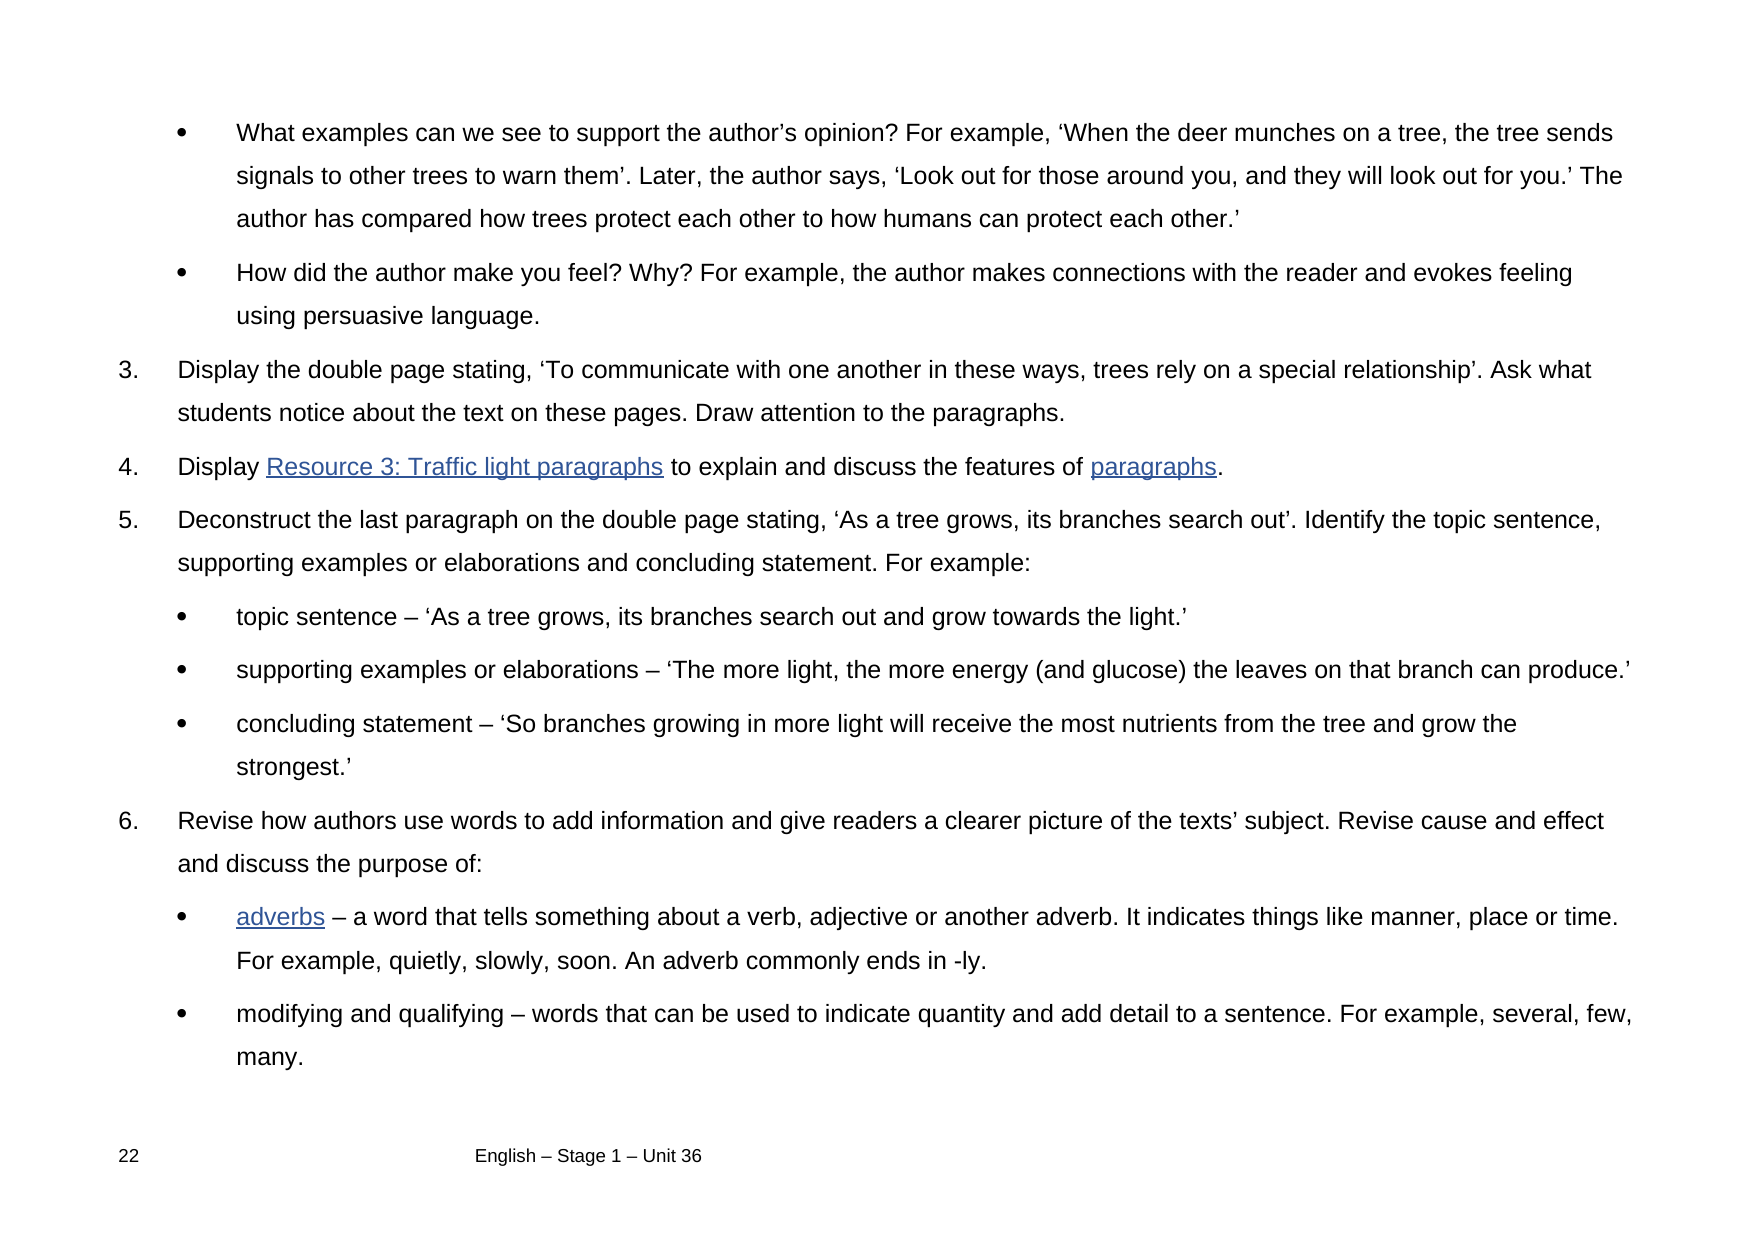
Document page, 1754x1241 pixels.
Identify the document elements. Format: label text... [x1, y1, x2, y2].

list topic sentence – ‘As a tree grows, its branches search out and grow towards the light.’ [177, 602, 1636, 631]
list Display the double page stating, ‘To communicate with one another in these ways, trees rely on a special relationship’. Ask what students notice about the text on these pages. Draw attention to the paragraphs. [118, 355, 1636, 427]
list Deconstruct the last paragraph on the double page stating, ‘As a tree grows, its branches search out’. Identify the topic sentence, supporting examples or elaborations and concluding statement. For example: [118, 505, 1636, 577]
list adverbs – a word that tells something about a verb, adjective or another adverb. It indicates things like manner, place or time. For example, quietly, slowly, soon. An adverb commonly ends in -ly. [177, 902, 1636, 974]
list Revise how authors use words to add information and give readers a clearer picture of the texts’ subject. Revise cause and effect and discuss the purpose of: [118, 806, 1636, 878]
list concluding statement – ‘So branches growing in more light will receive the most nutrients from the tree and grow the strongest.’ [177, 709, 1636, 781]
list modifying and qualifying – words that can be used to indicate quantity and add detail to a sentence. For example, several, few, many. [177, 999, 1636, 1071]
list Display Resource 3: Traffic light paragraphs to explain and discuss the features of paragraphs. [118, 451, 1636, 480]
list How did the author make you feel? Why? For example, the author makes connections with the reader and evokes feeling using persuasive language. [177, 258, 1636, 330]
list supporting examples or elaborations – ‘The more light, the more energy (and glucose) the leaves on that branch can produce.’ [177, 655, 1636, 684]
list What examples can we see to support the author’s opinion? For example, ‘When the deer munches on a tree, the tree sends signals to other trees to warn them’. Later, the author says, ‘Look out for those around you, and they will look out for you.’ The author has compared how trees protect each other to how humans can protect each other.’ [177, 118, 1636, 233]
